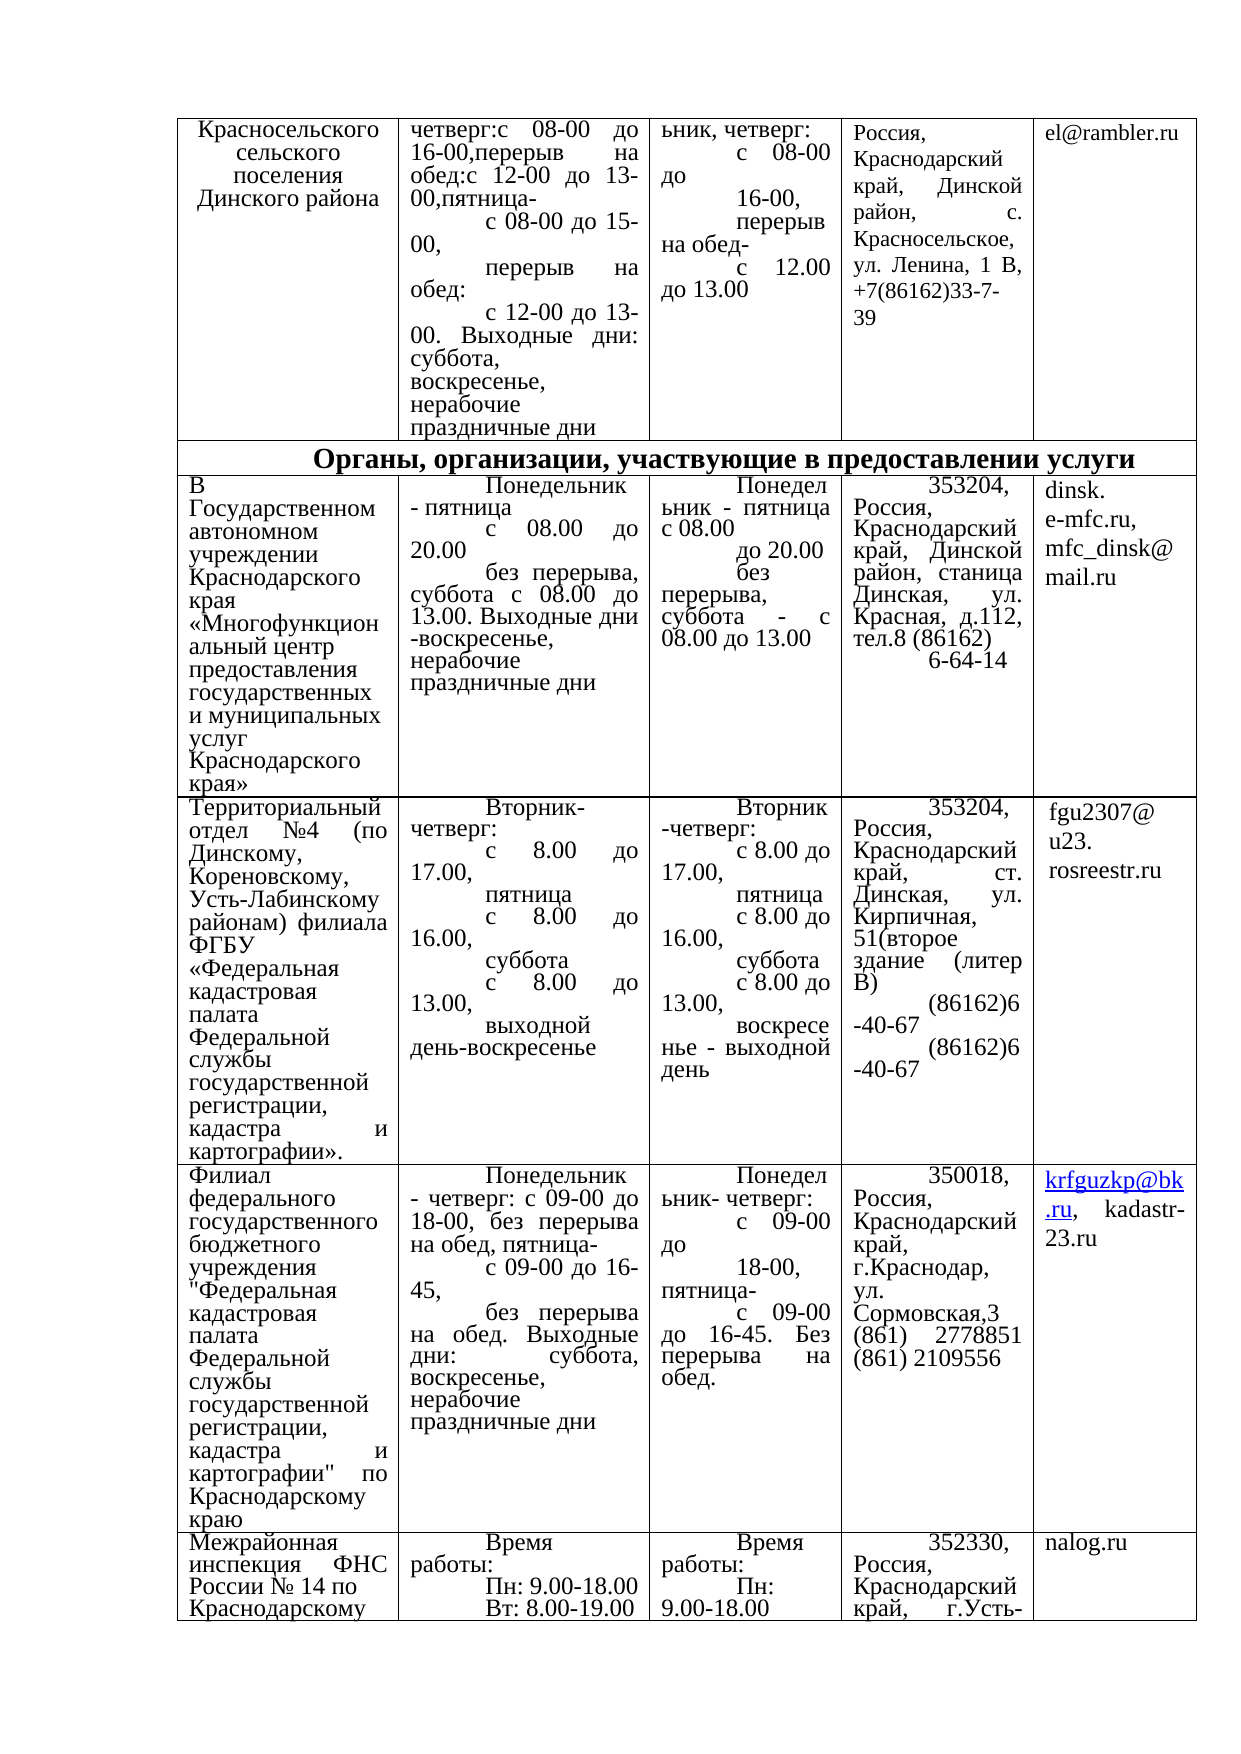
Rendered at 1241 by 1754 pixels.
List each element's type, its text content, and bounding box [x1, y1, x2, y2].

table_cell Вторник-четверг: с 8.00 до 17.00, пятница с 8.00 до 16.00, суббота с 8.00 до 13.00, воскресенье - выходной день [650, 798, 841, 1164]
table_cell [650, 119, 841, 440]
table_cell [650, 1533, 841, 1620]
table_cell В Государственном автономном учреждении Краснодарского края «Многофункциональный центр предоставления государственных и муниципальных услуг Краснодарского края» [178, 476, 398, 796]
table_cell Территориальный отдел №4 (по Динскому, Кореновскому, Усть-Лабинскому районам) филиала ФГБУ «Федеральная кадастровая палата Федеральной службы государственной регистрации, кадастра и картографии». [178, 798, 398, 1164]
table_cell krfguzkp@bk.ru, kadastr-23.ru [1034, 1165, 1196, 1532]
table_cell Органы, организации, участвующие в предоставлении услуги [178, 441, 1196, 474]
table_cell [399, 119, 649, 440]
table_cell 353204, Россия, Краснодарский край, Динской район, станица Динская, ул. Красная, д.112, тел.8 (86162) 6-64-14 [842, 476, 1033, 796]
table_cell Понедельник- четверг: с 09-00 до 18-00, пятница- с 09-00 до 16-45. Без перерыва на обед. [650, 1165, 841, 1532]
table_cell nalog.ru [1034, 1533, 1196, 1620]
table_cell Понедельник - пятница с 08.00 до 20.00 без перерыва, суббота - с 08.00 до 13.00 [650, 476, 841, 796]
table_cell fgu2307@ u23. rosreestr.ru [1034, 798, 1196, 1164]
table_cell Понедельник - пятница с 08.00 до 20.00 без перерыва, суббота с 08.00 до 13.00. Выходные дни -воскресенье, нерабочие праздничные дни [399, 476, 649, 796]
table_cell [399, 1533, 649, 1620]
table_cell dinsk. e-mfc.ru, mfc_dinsk@ mail.ru [1034, 476, 1196, 796]
table_cell Филиал федерального государственного бюджетного учреждения "Федеральная кадастровая палата Федеральной службы государственной регистрации, кадастра и картографии" по Краснодарскому краю [178, 1165, 398, 1532]
table_cell 353204, Россия, Краснодарский край, ст. Динская, ул. Кирпичная, 51(второе здание (литер В) (86162)6-40-67 (86162)6-40-67 [842, 798, 1033, 1164]
table_cell Вторник-четверг: с 8.00 до 17.00, пятница с 8.00 до 16.00, суббота с 8.00 до 13.00, выходной день-воскресенье [399, 798, 649, 1164]
table_cell 350018, Россия, Краснодарский край, г.Краснодар, ул. Сормовская,3 (861) 2778851 (861) 2109556 [842, 1165, 1033, 1532]
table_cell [842, 119, 1033, 440]
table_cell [1034, 119, 1196, 440]
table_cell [178, 1533, 398, 1620]
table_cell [178, 119, 398, 440]
table_cell Понедельник - четверг: с 09-00 до 18-00, без перерыва на обед, пятница- с 09-00 до 16-45, без перерыва на обед. Выходные дни: суббота, воскресенье, нерабочие праздничные дни [399, 1165, 649, 1532]
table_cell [842, 1533, 1033, 1620]
